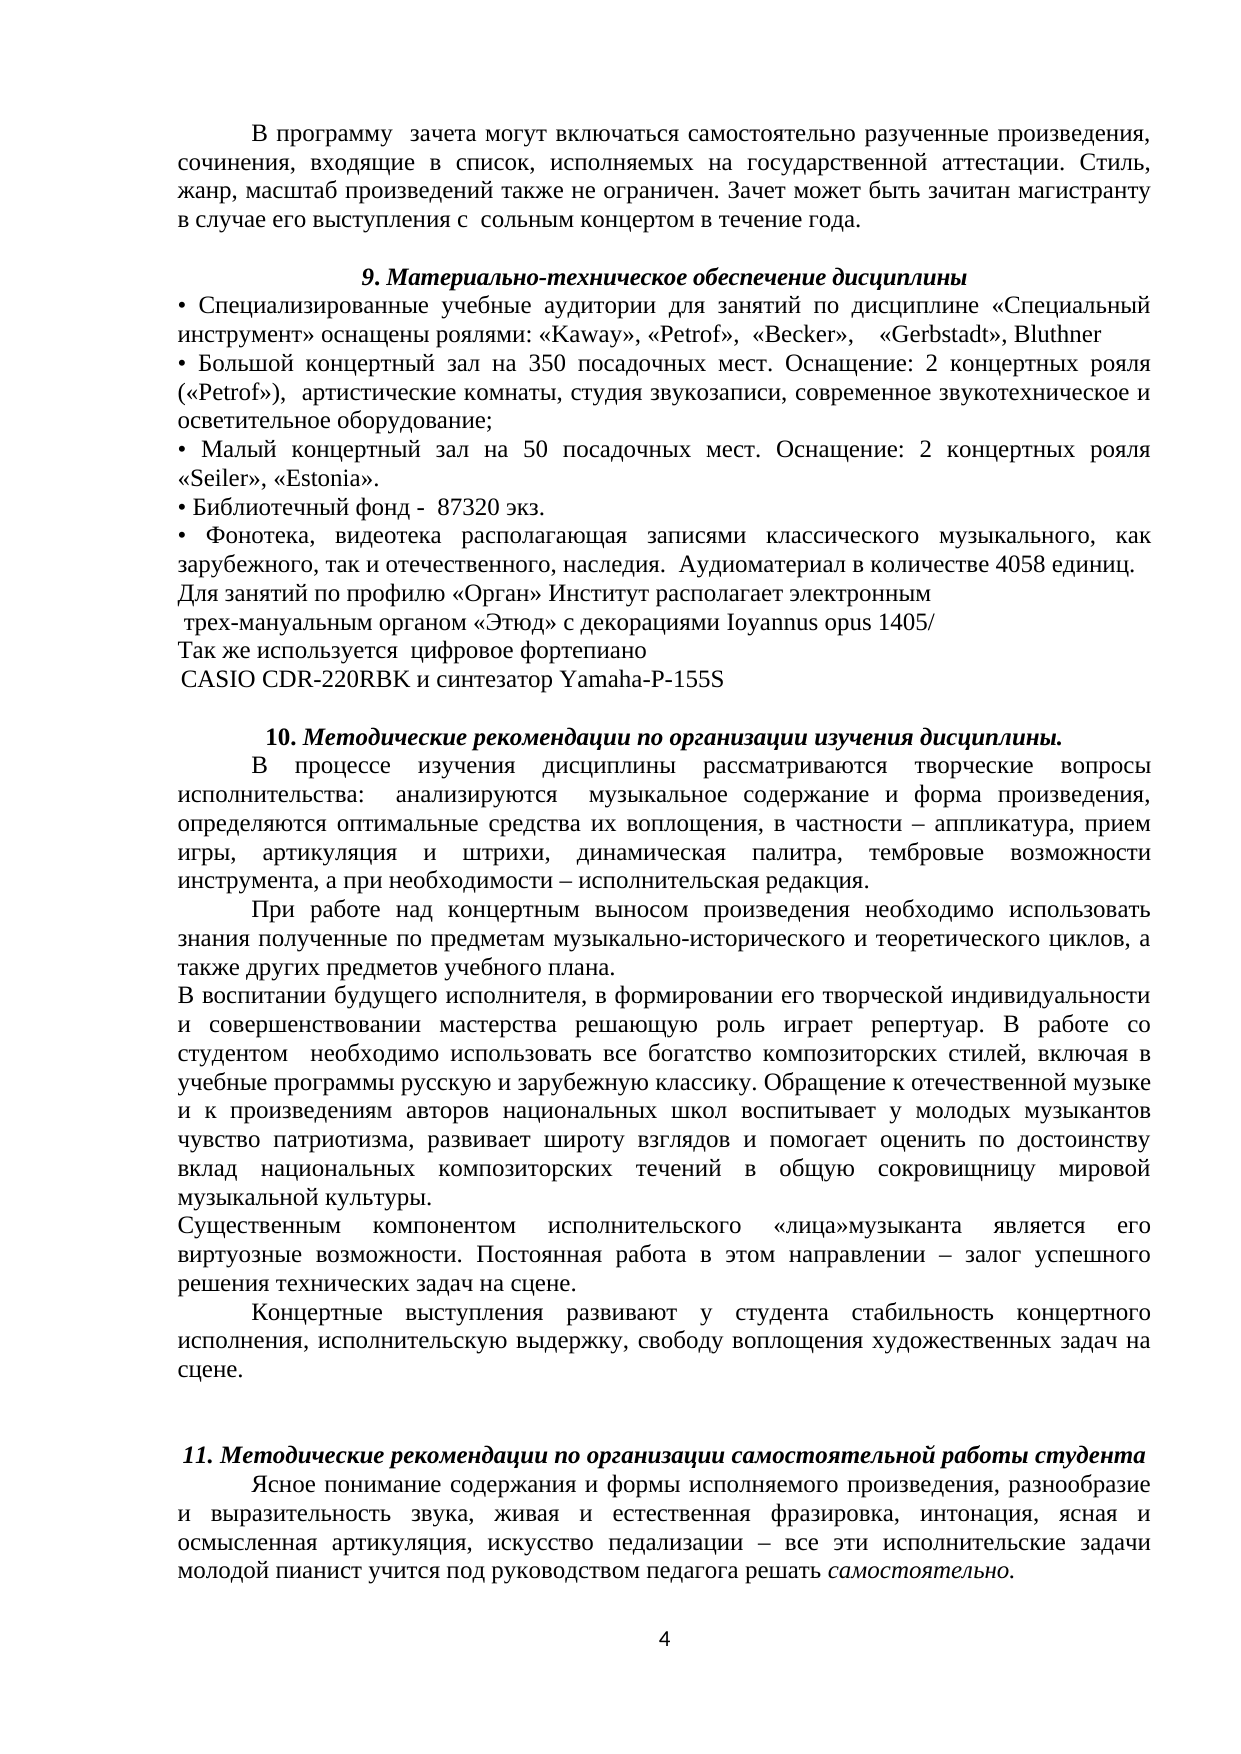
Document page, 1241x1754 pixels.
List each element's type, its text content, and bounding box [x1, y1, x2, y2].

text Для занятий по профилю «Орган» Институт располагает электронным [118, 578, 1152, 607]
text • Малый концертный зал на 50 посадочных мест. Оснащение: 2 концертных рояля «Seiler», «Estonia». [177, 434, 1152, 492]
text В воспитании будущего исполнителя, в формировании его творческой индивидуальности и совершенствовании мастерства решающую роль играет репертуар. В работе со студентом необходимо использовать все богатство композиторских стилей, включая в учебные программы русскую и зарубежную классику. Обращение к отечественной музыке и к произведениям авторов национальных школ воспитывает у молодых музыкантов чувство патриотизма, развивает широту взглядов и помогает оценить по достоинству вклад национальных композиторских течений в общую сокровищницу мировой музыкальной культуры. [177, 981, 1152, 1211]
text 9. Материально-техническое обеспечение дисциплины [177, 262, 1152, 291]
text 11. Методические рекомендации по организации самостоятельной работы студента [177, 1441, 1152, 1469]
text трех-мануальным органом «Этюд» с декорациями Ioyannus opus 1405/ [118, 607, 1152, 636]
text CASIO CDR-220RBK и синтезатор Yamaha-Р-155S [118, 664, 1152, 693]
text • Специализированные учебные аудитории для занятий по дисциплине «Специальный инструмент» оснащены роялями: «Kaway», «Petrof», «Becker», «Gerbstadt», Bluthner [177, 291, 1152, 348]
text Так же используется цифровое фортепиано [118, 636, 1152, 664]
text В процессе изучения дисциплины рассматриваются творческие вопросы исполнительства: анализируются музыкальное содержание и форма произведения, определяются оптимальные средства их воплощения, в частности – аппликатура, прием игры, артикуляция и штрихи, динамическая палитра, тембровые возможности инструмента, а при необходимости – исполнительская редакция. [177, 751, 1152, 894]
text • Большой концертный зал на 350 посадочных мест. Оснащение: 2 концертных рояля («Petrof»), артистические комнаты, студия звукозаписи, современное звукотехническое и осветительное оборудование; [177, 348, 1152, 434]
text • Фонотека, видеотека располагающая записями классического музыкального, как зарубежного, так и отечественного, наследия. Аудиоматериал в количестве 4058 единиц. [177, 521, 1152, 578]
text • Библиотечный фонд - 87320 экз. [177, 492, 1152, 521]
text В программу зачета могут включаться самостоятельно разученные произведения, сочинения, входящие в список, исполняемых на государственной аттестации. Стиль, жанр, масштаб произведений также не ограничен. Зачет может быть зачитан магистранту в случае его выступления с сольным концертом в течение года. [177, 118, 1152, 233]
text Существенным компонентом исполнительского «лица»музыканта является его виртуозные возможности. Постоянная работа в этом направлении – залог успешного решения технических задач на сцене. [177, 1211, 1152, 1297]
text Ясное понимание содержания и формы исполняемого произведения, разнообразие и выразительность звука, живая и естественная фразировка, интонация, ясная и осмысленная артикуляция, искусство педализации – все эти исполнительские задачи молодой пианист учится под руководством педагога решать самостоятельно. [177, 1469, 1152, 1584]
text 10. Методические рекомендации по организации изучения дисциплины. [177, 722, 1152, 751]
text При работе над концертным выносом произведения необходимо использовать знания полученные по предметам музыкально-исторического и теоретического циклов, а также других предметов учебного плана. [177, 894, 1152, 981]
text Концертные выступления развивают у студента стабильность концертного исполнения, исполнительскую выдержку, свободу воплощения художественных задач на сцене. [177, 1297, 1152, 1383]
